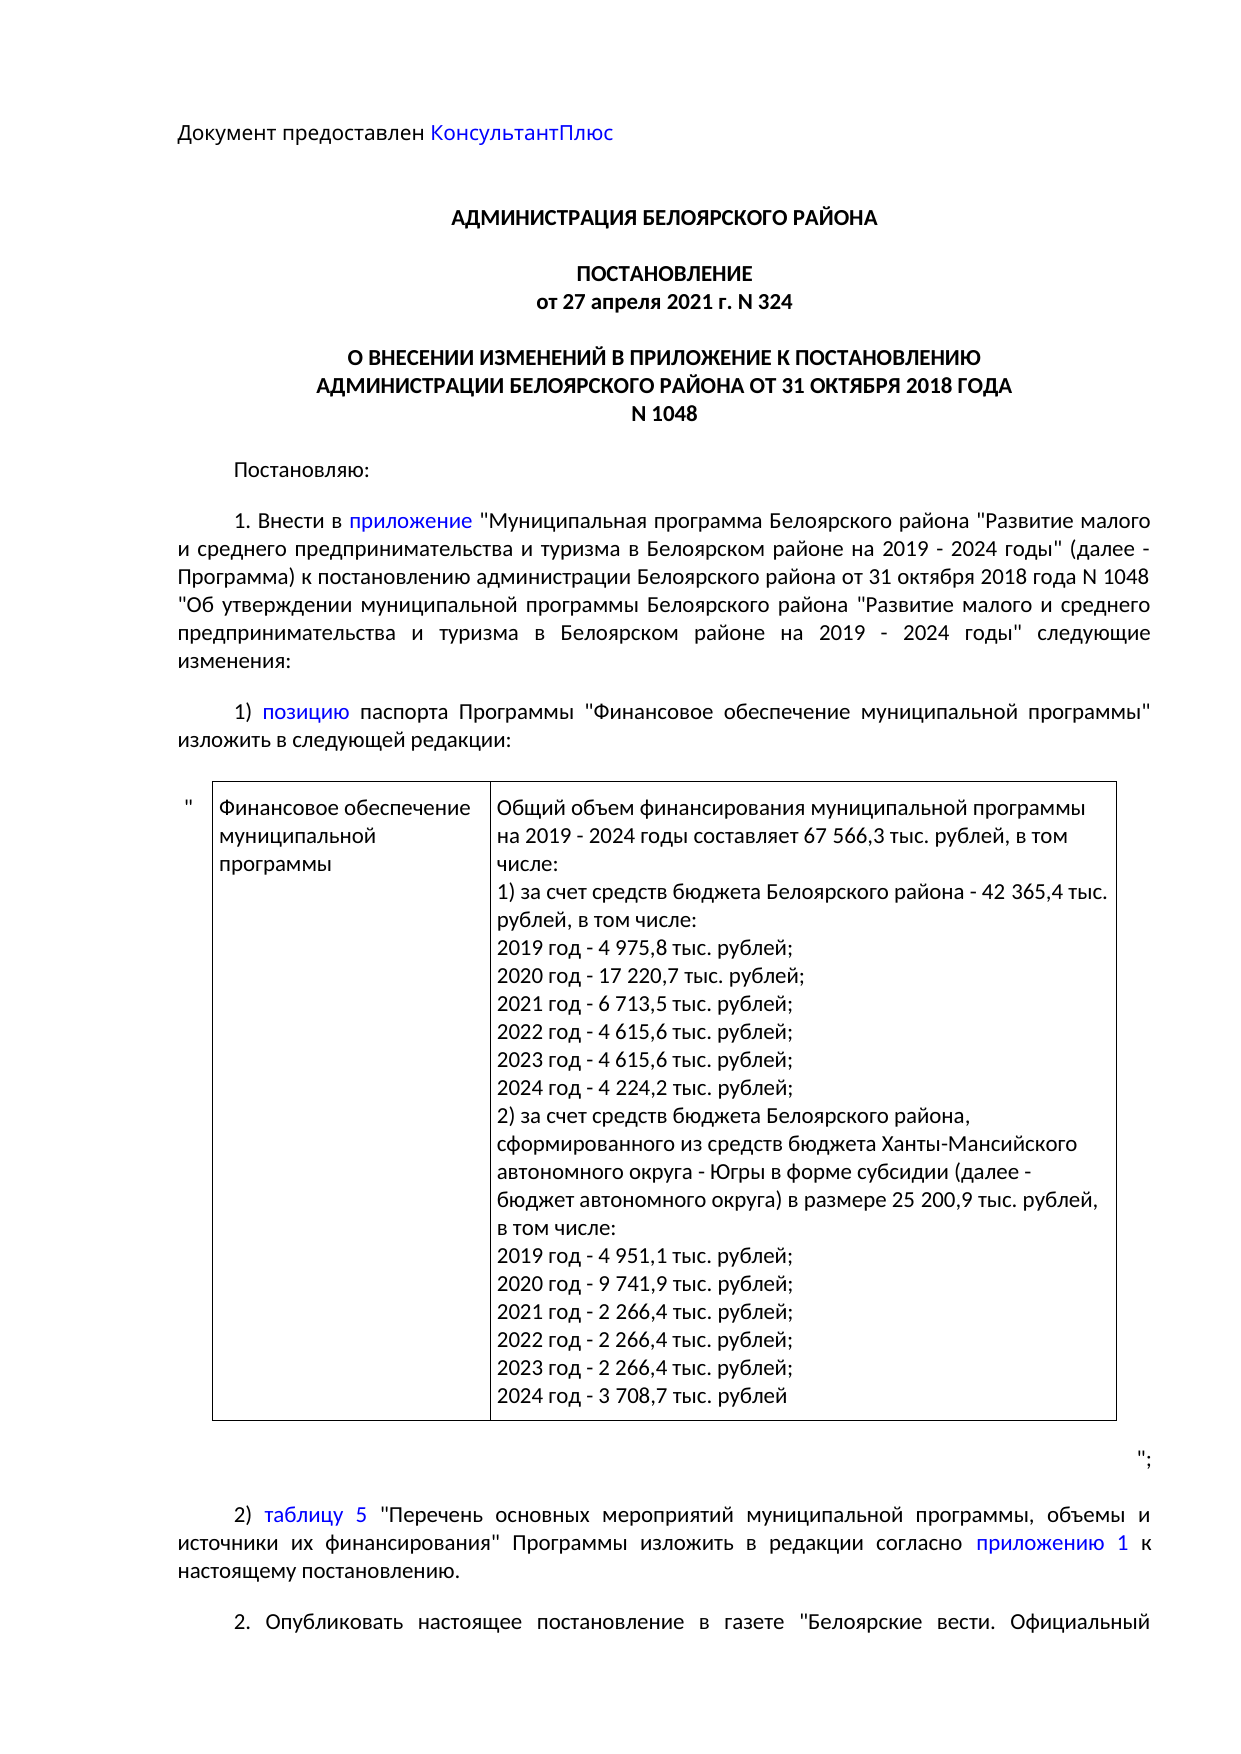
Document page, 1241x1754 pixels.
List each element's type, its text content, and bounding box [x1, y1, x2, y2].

text 2) таблицу 5 "Перечень основных мероприятий муниципальной программы, объемы и источники их финансирования" Программы изложить в редакции согласно приложению 1 к настоящему постановлению. [177, 1500, 1152, 1584]
title ПОСТАНОВЛЕНИЕ [177, 259, 1152, 287]
table_header Общий объем финансирования муниципальной программы на 2019 - 2024 годы составляет 67 566,3 тыс. рублей, в том числе: 1) за счет средств бюджета Белоярского района - 42 365,4 тыс. рублей, в том числе: 2019 год - 4 975,8 тыс. рублей; 2020 год - 17 220,7 тыс. рублей; 2021 год - 6 713,5 тыс. рублей; 2022 год - 4 615,6 тыс. рублей; 2023 год - 4 615,6 тыс. рублей; 2024 год - 4 224,2 тыс. рублей; 2) за счет средств бюджета Белоярского района, сформированного из средств бюджета Ханты-Мансийского автономного округа - Югры в форме субсидии (далее - бюджет автономного округа) в размере 25 200,9 тыс. рублей, в том числе: 2019 год - 4 951,1 тыс. рублей; 2020 год - 9 741,9 тыс. рублей; 2021 год - 2 266,4 тыс. рублей; 2022 год - 2 266,4 тыс. рублей; 2023 год - 2 266,4 тыс. рублей; 2024 год - 3 708,7 тыс. рублей [491, 782, 1116, 1420]
text 1) позицию паспорта Программы "Финансовое обеспечение муниципальной программы" изложить в следующей редакции: [177, 697, 1152, 753]
title Документ предоставлен КонсультантПлюс [177, 118, 1152, 175]
title АДМИНИСТРАЦИИ БЕЛОЯРСКОГО РАЙОНА ОТ 31 ОКТЯБРЯ 2018 ГОДА [177, 371, 1152, 399]
text "; [177, 1444, 1152, 1472]
title АДМИНИСТРАЦИЯ БЕЛОЯРСКОГО РАЙОНА [177, 203, 1152, 231]
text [177, 1607, 1152, 1635]
table_header " [177, 781, 212, 1420]
title от 27 апреля 2021 г. N 324 [177, 287, 1152, 315]
table_header Финансовое обеспечение муниципальной программы [213, 782, 490, 1420]
title О ВНЕСЕНИИ ИЗМЕНЕНИЙ В ПРИЛОЖЕНИЕ К ПОСТАНОВЛЕНИЮ [177, 343, 1152, 371]
text 1. Внести в приложение "Муниципальная программа Белоярского района "Развитие малого и среднего предпринимательства и туризма в Белоярском районе на 2019 - 2024 годы" (далее - Программа) к постановлению администрации Белоярского района от 31 октября 2018 года N 1048 "Об утверждении муниципальной программы Белоярского района "Развитие малого и среднего предпринимательства и туризма в Белоярском районе на 2019 - 2024 годы" следующие изменения: [177, 506, 1152, 674]
title N 1048 [177, 399, 1152, 427]
text Постановляю: [177, 455, 1152, 483]
